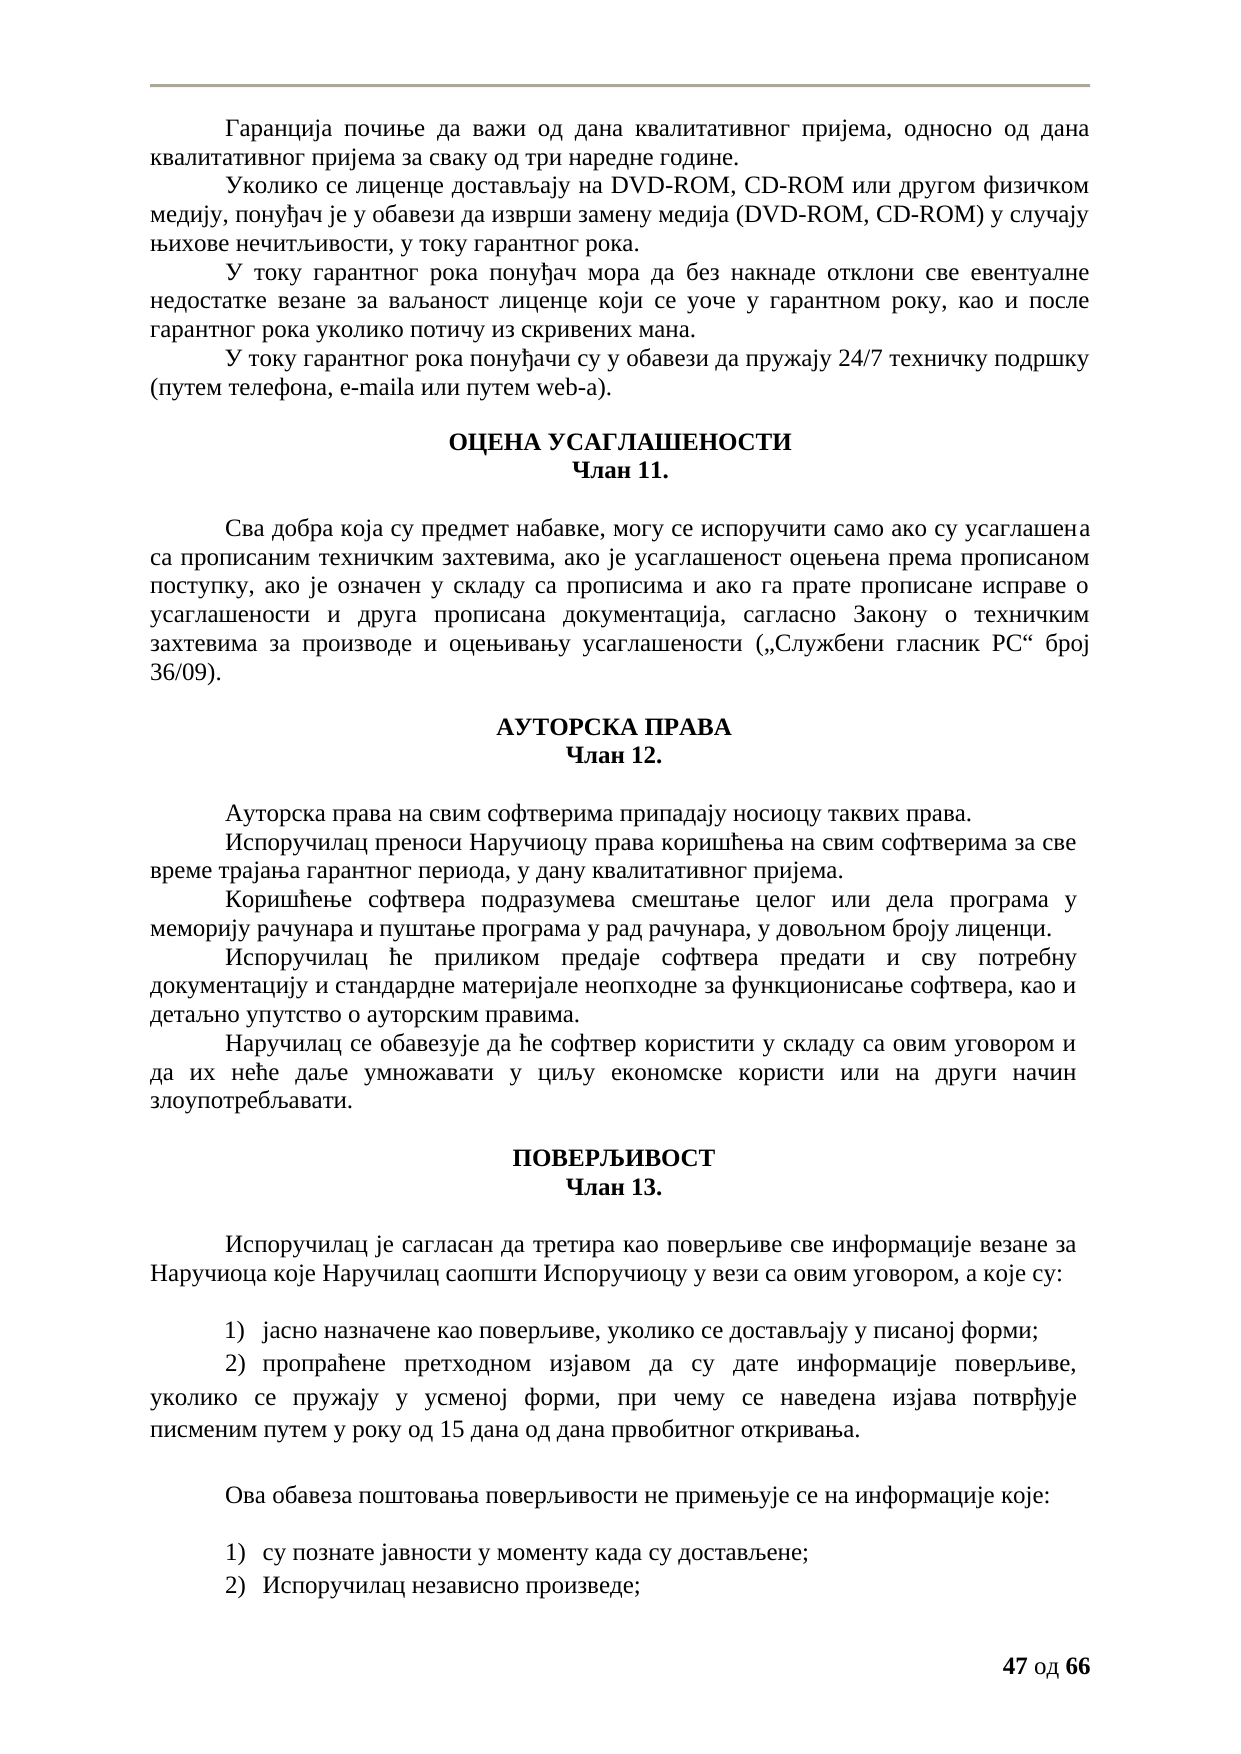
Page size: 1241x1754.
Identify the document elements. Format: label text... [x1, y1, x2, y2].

list пропраћене претходном изјавом да су дате информације поверљиве, уколико се пружају у усменој форми, при чему се наведена изјава потврђује писменим путем у року од 15 дана од дана првобитног откривања. [150, 1348, 1078, 1443]
text ПОВЕРЉИВОСТ [150, 1143, 1078, 1172]
text Члан 13. [150, 1172, 1078, 1201]
text У току гарантног рока понуђач мора да без накнаде отклони све евентуалне недостатке везане за ваљаност лиценце који се уоче у гарантном року, као и после гарантног рока уколико потичу из скривених мана. [150, 257, 1090, 343]
text Испоручилац је сагласан да третира као поверљиве све информације везане за Наручиоца које Наручилац саопшти Испоручиоцу у вези са овим уговором, а које су: [150, 1229, 1078, 1287]
subtitle У току гарантног рока понуђачи су у обавези да пружају 24/7 техничку подршку (путем телефона, e-maila или путем web-a). [150, 343, 1090, 400]
list јасно назначене као поверљиве, уколико се достављају у писаној форми; [224, 1316, 1078, 1344]
text Ауторска права на свим софтверима припадају носиоцу таквих права. [150, 798, 1078, 827]
text Члан 11. [150, 455, 1090, 484]
text Наручилац се обавезује да ће софтвер користити у складу са овим уговором и да их неће даље умножавати у циљу економске користи или на други начин злоупотребљавати. [150, 1028, 1078, 1114]
text Ова обавеза поштовања поверљивости не примењује се на информације које: [150, 1480, 1078, 1508]
list су познате јавности у моменту када су достављене; [225, 1537, 1078, 1566]
text Испоручилац преноси Наручиоцу права коришћења на свим софтверима за све време трајања гарантног периода, у дану квалитативног пријема. [150, 827, 1078, 884]
text Испоручилац ће приликом предаје софтвера предати и сву потребну документацију и стандардне материјале неопходне за функционисање софтвера, као и детаљно упутство о ауторским правима. [150, 942, 1078, 1028]
text Гаранција почиње да важи од дана квалитативног пријема, односно од дана квалитативног пријема за сваку од три наредне године. [150, 113, 1090, 170]
text Сва добра која су предмет набавке, могу се испоручити само ако су усаглашенa са прописаним техничким захтевима, ако је усаглашеност оцењена према прописаном поступку, ако је означен у складу са прописима и ако га прате прописане исправе о усаглашености и друга прописана документација, сагласно Закону о техничким захтевима за производе и оцењивању усаглашености („Службени гласник РС“ број 36/09). [150, 513, 1090, 685]
text Уколико се лиценце достављају на DVD-ROM, CD-ROM или другом физичком медију, понуђач је у обавези да изврши замену медија (DVD-ROM, CD-ROM) у случају њихове нечитљивости, у току гарантног рока. [150, 170, 1090, 257]
text АУТОРСКА ПРАВА [150, 712, 1078, 741]
text Коришћење софтвера подразумева смештање целог или дела програма у меморију рачунара и пуштање програма у рад рачунара, у довољном броју лиценци. [150, 884, 1078, 942]
list Испоручилац независно произведе; [225, 1570, 1078, 1599]
text Члан 12. [150, 741, 1078, 769]
text ОЦЕНА УСАГЛАШЕНОСТИ [150, 427, 1090, 455]
